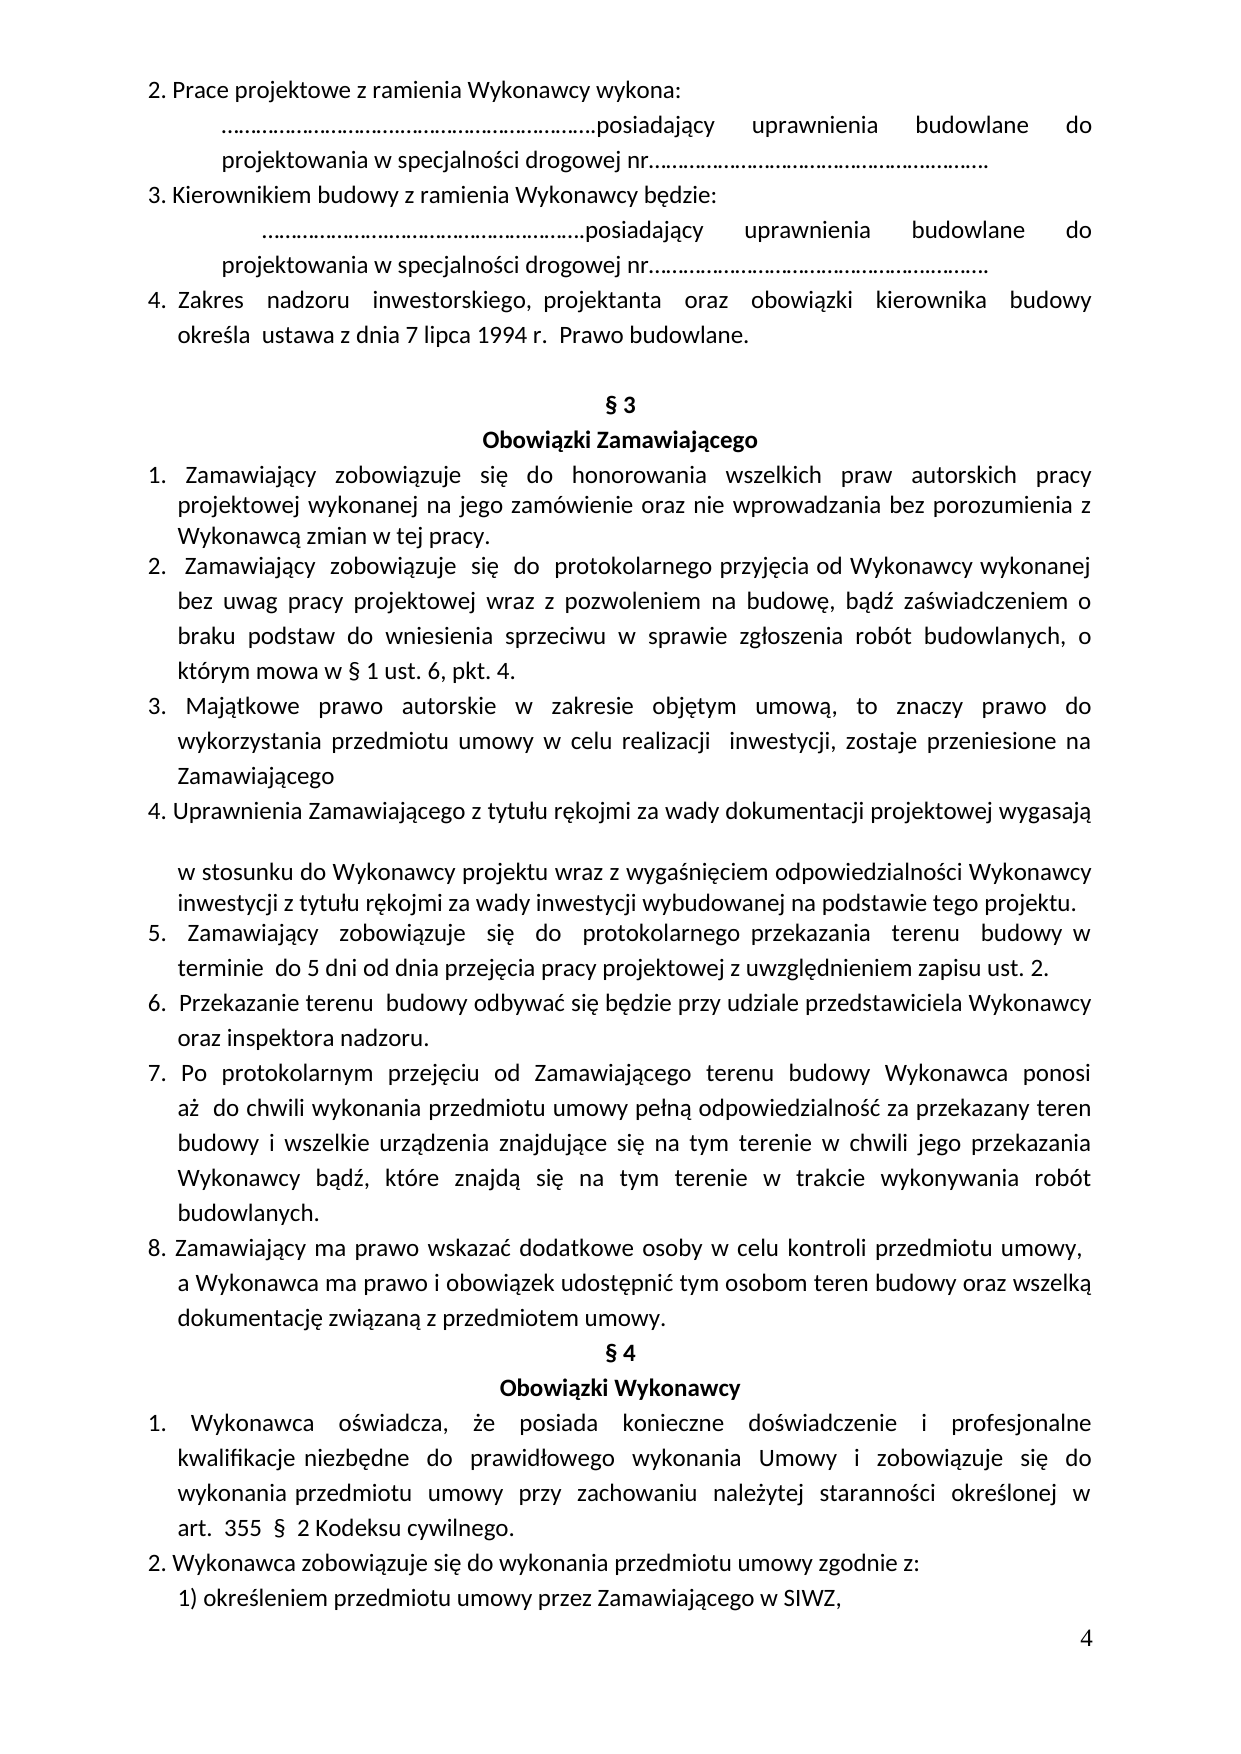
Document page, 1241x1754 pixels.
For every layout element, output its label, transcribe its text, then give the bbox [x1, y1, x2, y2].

text ………………………….…………………………….posiadający uprawnienia budowlane do projektowania w specjalności drogowej nr………………………………………….………. [177, 109, 1093, 174]
text 1) określeniem przedmiotu umowy przez Zamawiającego w SIWZ, [148, 1582, 1093, 1613]
text 6. Przekazanie terenu budowy odbywać się będzie przy udziale przedstawiciela Wykonawcy oraz inspektora nadzoru. [148, 987, 1093, 1053]
text 1. Zamawiający zobowiązuje się do honorowania wszelkich praw autorskich pracy projektowej wykonanej na jego zamówienie oraz nie wprowadzania bez porozumienia z Wykonawcą zmian w tej pracy. [148, 459, 1093, 550]
text 8. Zamawiający ma prawo wskazać dodatkowe osoby w celu kontroli przedmiotu umowy, a Wykonawca ma prawo i obowiązek udostępnić tym osobom teren budowy oraz wszelką dokumentację związaną z przedmiotem umowy. [148, 1232, 1093, 1333]
text 2. Wykonawca zobowiązuje się do wykonania przedmiotu umowy zgodnie z: [148, 1547, 1093, 1578]
text § 3 [148, 389, 1093, 419]
text Obowiązki Zamawiającego [148, 424, 1093, 454]
text § 4 [148, 1337, 1093, 1368]
text 3. Majątkowe prawo autorskie w zakresie objętym umową, to znaczy prawo do wykorzystania przedmiotu umowy w celu realizacji inwestycji, zostaje przeniesione na Zamawiającego [148, 690, 1093, 791]
text Obowiązki Wykonawcy [148, 1372, 1093, 1403]
text 3. Kierownikiem budowy z ramienia Wykonawcy będzie: [148, 179, 1093, 209]
text 2. Prace projektowe z ramienia Wykonawcy wykona: [148, 74, 1093, 104]
text 1. Wykonawca oświadcza, że posiada konieczne doświadczenie i profesjonalne kwalifikacje niezbędne do prawidłowego wykonania Umowy i zobowiązuje się do wykonania przedmiotu umowy przy zachowaniu należytej staranności określonej w art. 355 § 2 Kodeksu cywilnego. [148, 1407, 1093, 1543]
text 4. Uprawnienia Zamawiającego z tytułu rękojmi za wady dokumentacji projektowej wygasają w stosunku do Wykonawcy projektu wraz z wygaśnięciem odpowiedzialności Wykonawcy inwestycji z tytułu rękojmi za wady inwestycji wybudowanej na podstawie tego projektu. [148, 795, 1093, 917]
text ………………….…………………………….posiadający uprawnienia budowlane do projektowania w specjalności drogowej nr………………………………………….………. [177, 214, 1093, 279]
text 5. Zamawiający zobowiązuje się do protokolarnego przekazania terenu budowy w terminie do 5 dni od dnia przejęcia pracy projektowej z uwzględnieniem zapisu ust. 2. [148, 917, 1093, 983]
text 7. Po protokolarnym przejęciu od Zamawiającego terenu budowy Wykonawca ponosi aż do chwili wykonania przedmiotu umowy pełną odpowiedzialność za przekazany teren budowy i wszelkie urządzenia znajdujące się na tym terenie w chwili jego przekazania Wykonawcy bądź, które znajdą się na tym terenie w trakcie wykonywania robót budowlanych. [148, 1057, 1093, 1228]
list Zamawiający zobowiązuje się do protokolarnego przyjęcia od Wykonawcy wykonanej bez uwag pracy projektowej wraz z pozwoleniem na budowę, bądź zaświadczeniem o braku podstaw do wniesienia sprzeciwu w sprawie zgłoszenia robót budowlanych, o którym mowa w § 1 ust. 6, pkt. 4. [148, 550, 1093, 686]
text 4. Zakres nadzoru inwestorskiego, projektanta oraz obowiązki kierownika budowy określa ustawa z dnia 7 lipca 1994 r. Prawo budowlane. [148, 284, 1093, 349]
